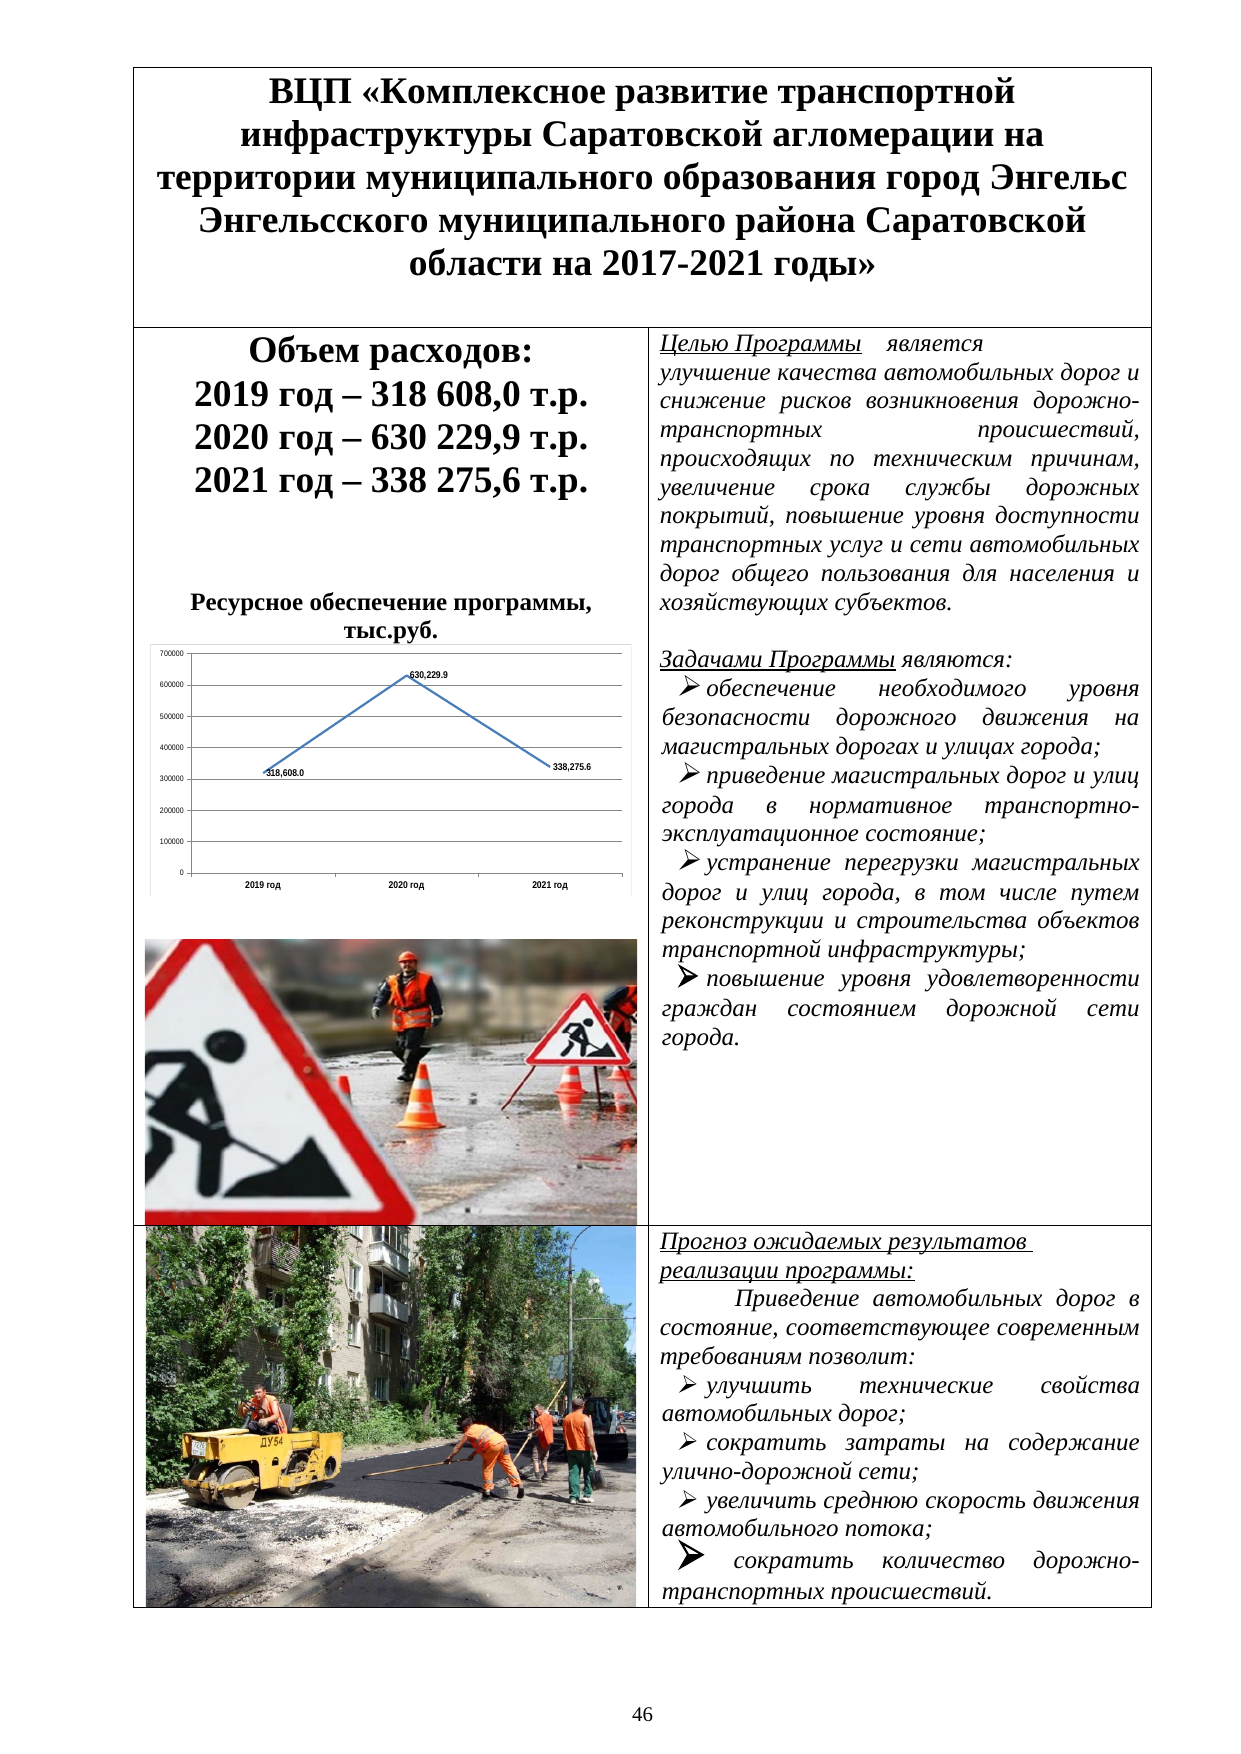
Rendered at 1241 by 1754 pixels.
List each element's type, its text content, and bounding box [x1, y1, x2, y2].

picture [144, 939, 638, 1225]
picture [145, 1226, 637, 1607]
